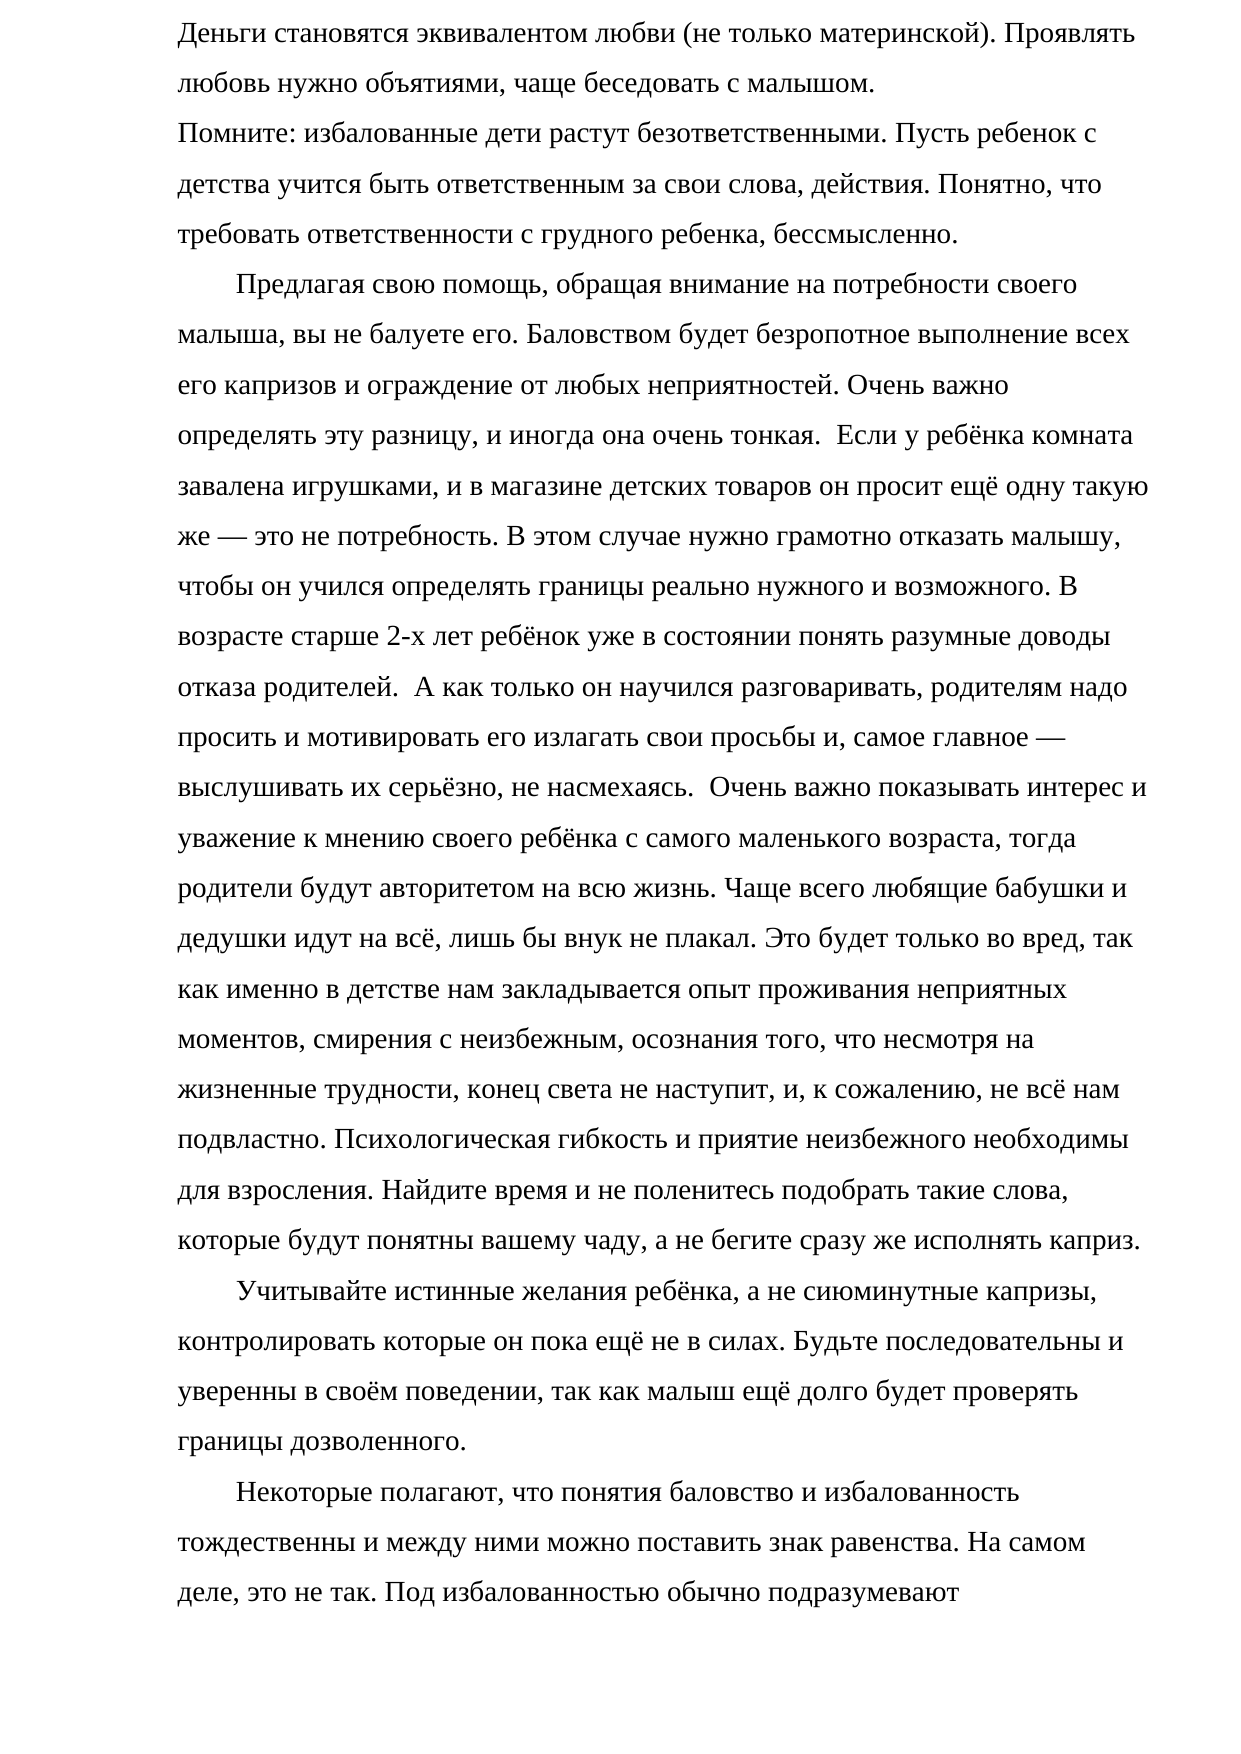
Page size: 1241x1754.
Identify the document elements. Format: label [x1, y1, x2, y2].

text [177, 15, 1152, 99]
text [177, 115, 1152, 1608]
